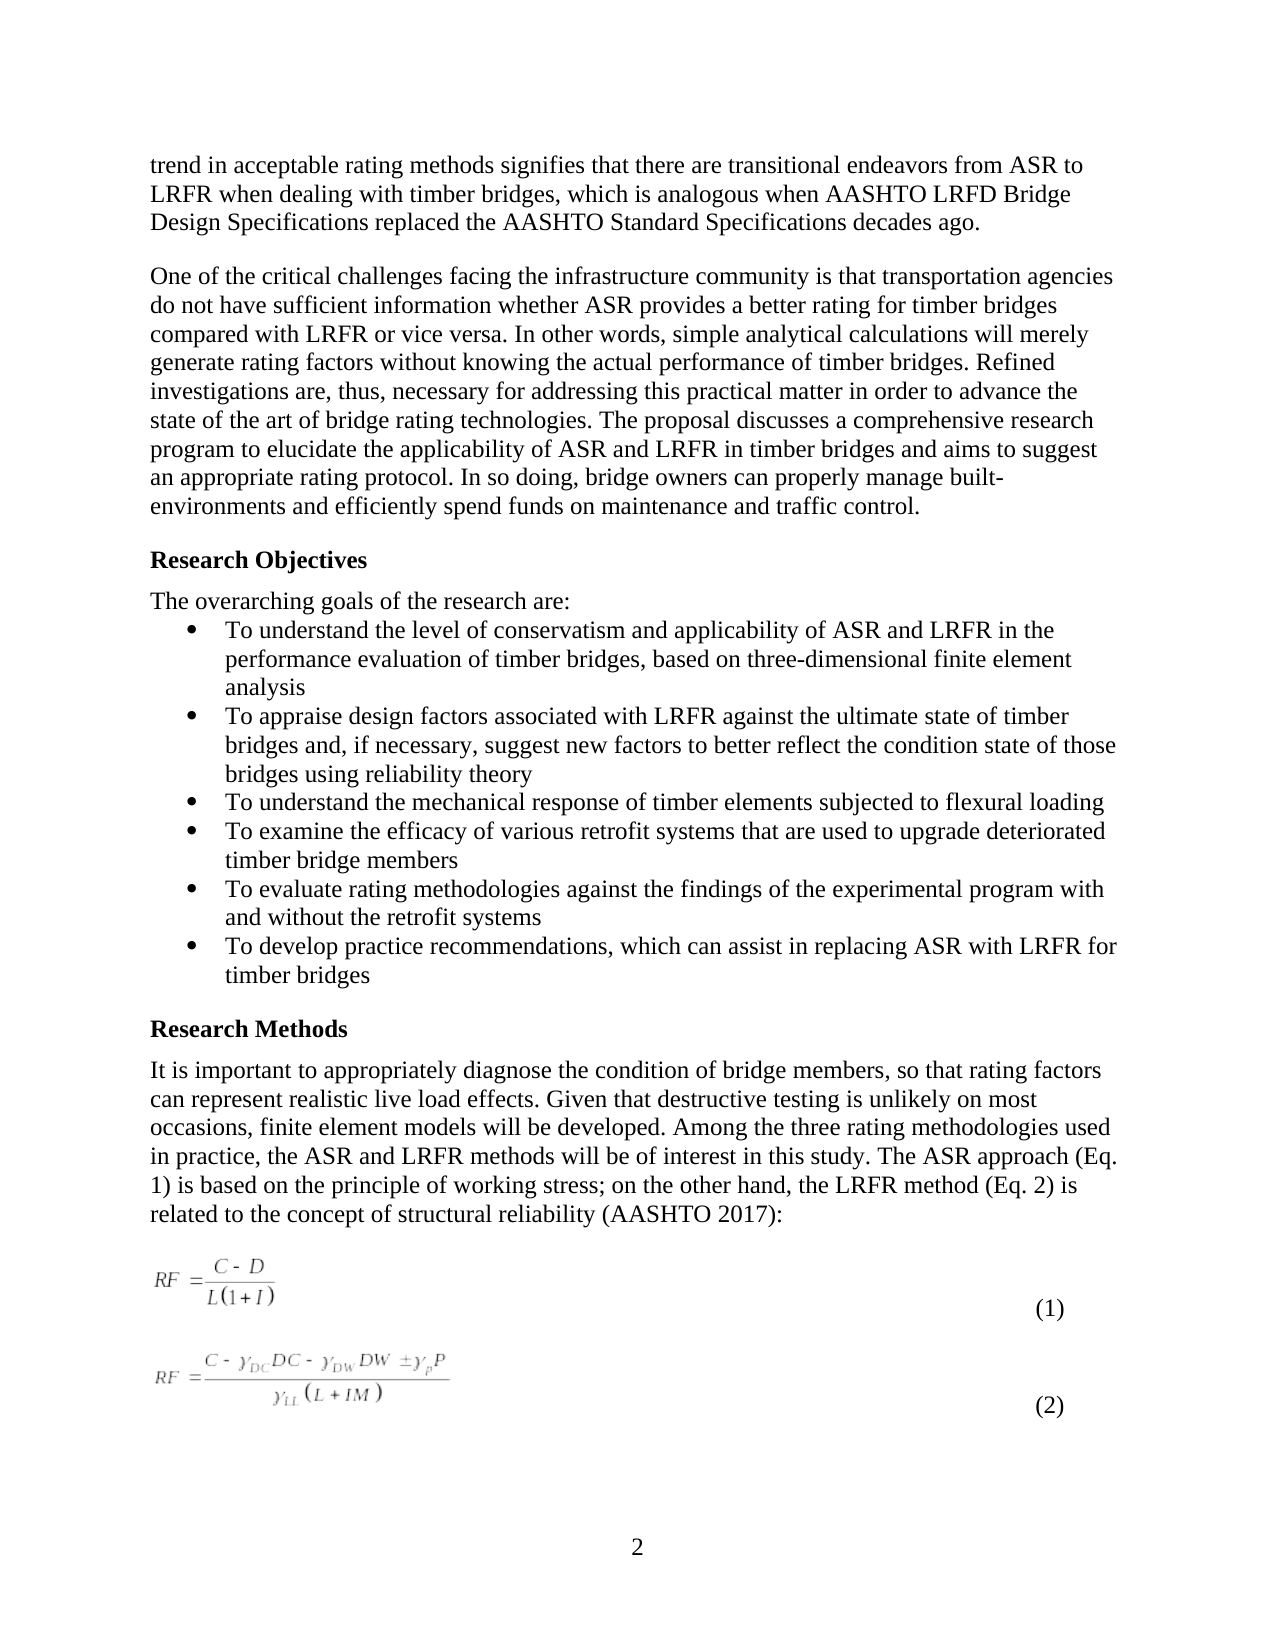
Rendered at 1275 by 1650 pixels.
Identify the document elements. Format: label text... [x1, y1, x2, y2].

text (1) [150, 1252, 1125, 1322]
list To examine the efficacy of various retrofit systems that are used to upgrade deteriorated timber bridge members [187, 816, 1125, 874]
text It is important to appropriately diagnose the condition of bridge members, so that rating factors can represent realistic live load effects. Given that destructive testing is unlikely on most occasions, finite element models will be developed. Among the three rating methodologies used in practice, the ASR and LRFR methods will be of interest in this study. The ASR approach (Eq. 1) is based on the principle of working stress; on the other hand, the LRFR method (Eq. 2) is related to the concept of structural reliability (AASHTO 2017): [150, 1055, 1125, 1227]
list To understand the level of conservatism and applicability of ASR and LRFR in the performance evaluation of timber bridges, based on three-dimensional finite element analysis [187, 615, 1125, 701]
list To understand the mechanical response of timber elements subjected to flexural loading [187, 787, 1125, 816]
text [150, 150, 1125, 236]
subtitle Research Objectives [150, 545, 1125, 574]
list To evaluate rating methodologies against the findings of the experimental program with and without the retrofit systems [187, 874, 1125, 931]
text One of the critical challenges facing the infrastructure community is that transportation agencies do not have sufficient information whether ASR provides a better rating for timber bridges compared with LRFR or vice versa. In other words, simple analytical calculations will merely generate rating factors without knowing the actual performance of timber bridges. Refined investigations are, thus, necessary for addressing this practical matter in order to advance the state of the art of bridge rating technologies. The proposal discusses a comprehensive research program to elucidate the applicability of ASR and LRFR in timber bridges and aims to suggest an appropriate rating protocol. In so doing, bridge owners can properly manage built-environments and efficiently spend funds on maintenance and traffic control. [150, 261, 1125, 520]
list To appraise design factors associated with LRFR against the ultimate state of timber bridges and, if necessary, suggest new factors to better reflect the condition state of those bridges using reliability theory [187, 701, 1125, 787]
subtitle Research Methods [150, 1014, 1125, 1042]
list To develop practice recommendations, which can assist in replacing ASR with LRFR for timber bridges [187, 931, 1125, 989]
text The overarching goals of the research are: [150, 586, 1125, 615]
text (2) [150, 1347, 1125, 1419]
